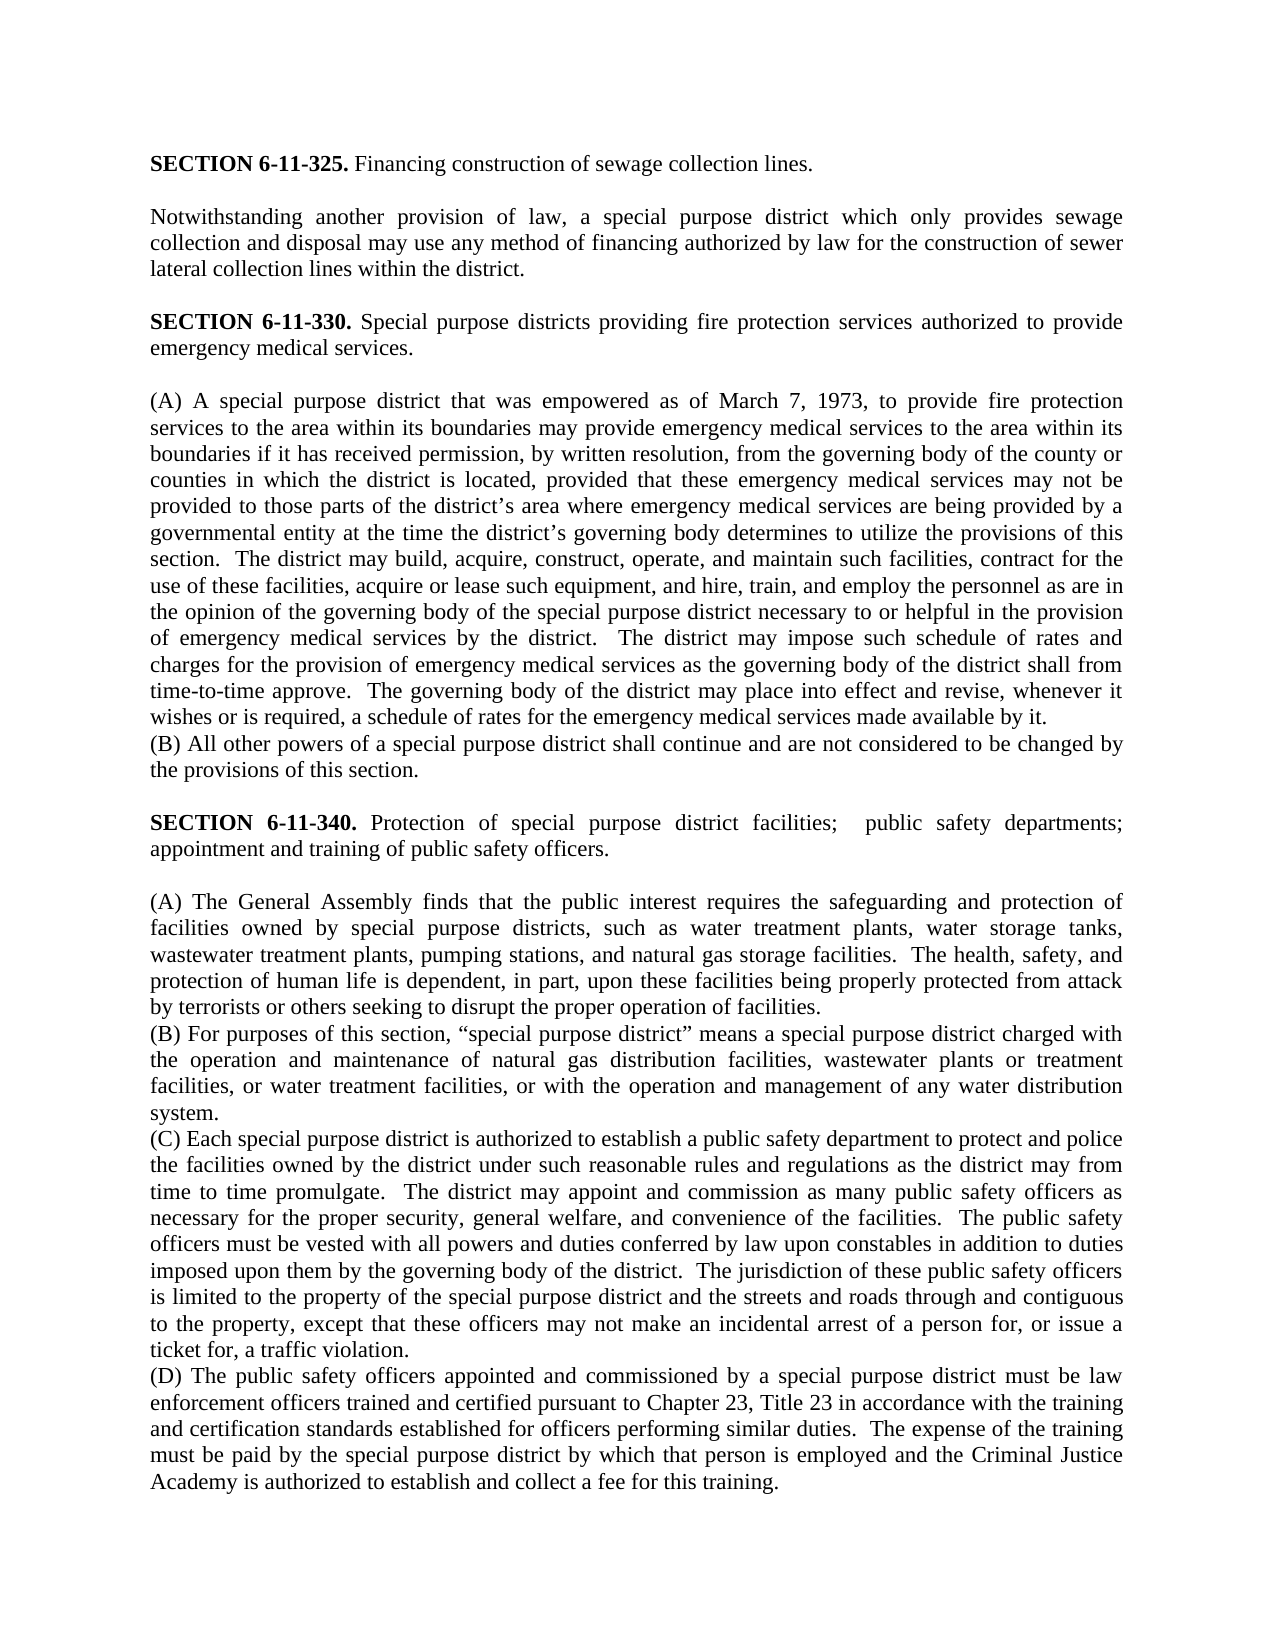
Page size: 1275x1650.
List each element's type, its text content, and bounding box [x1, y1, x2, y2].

text (D) The public safety officers appointed and commissioned by a special purpose district must be law enforcement officers trained and certified pursuant to Chapter 23, Title 23 in accordance with the training and certification standards established for officers performing similar duties. The expense of the training must be paid by the special purpose district by which that person is employed and the Criminal Justice Academy is authorized to establish and collect a fee for this training. [150, 1362, 1125, 1494]
text (B) All other powers of a special purpose district shall continue and are not considered to be changed by the provisions of this section. [150, 730, 1125, 782]
text Notwithstanding another provision of law, a special purpose district which only provides sewage collection and disposal may use any method of financing authorized by law for the construction of sewer lateral collection lines within the district. [150, 203, 1125, 282]
text (B) For purposes of this section, “special purpose district” means a special purpose district charged with the operation and maintenance of natural gas distribution facilities, wastewater plants or treatment facilities, or water treatment facilities, or with the operation and management of any water distribution system. [150, 1020, 1125, 1125]
text (C) Each special purpose district is authorized to establish a public safety department to protect and police the facilities owned by the district under such reasonable rules and regulations as the district may from time to time promulgate. The district may appoint and commission as many public safety officers as necessary for the proper security, general welfare, and convenience of the facilities. The public safety officers must be vested with all powers and duties conferred by law upon constables in addition to duties imposed upon them by the governing body of the district. The jurisdiction of these public safety officers is limited to the property of the special purpose district and the streets and roads through and contiguous to the property, except that these officers may not make an incidental arrest of a person for, or issue a ticket for, a traffic violation. [150, 1125, 1125, 1362]
text SECTION 6-11-325. Financing construction of sewage collection lines. [150, 150, 1125, 176]
text (A) The General Assembly finds that the public interest requires the safeguarding and protection of facilities owned by special purpose districts, such as water treatment plants, water storage tanks, wastewater treatment plants, pumping stations, and natural gas storage facilities. The health, safety, and protection of human life is dependent, in part, upon these facilities being properly protected from attack by terrorists or others seeking to disrupt the proper operation of facilities. [150, 888, 1125, 1020]
text (A) A special purpose district that was empowered as of March 7, 1973, to provide fire protection services to the area within its boundaries may provide emergency medical services to the area within its boundaries if it has received permission, by written resolution, from the governing body of the county or counties in which the district is located, provided that these emergency medical services may not be provided to those parts of the district’s area where emergency medical services are being provided by a governmental entity at the time the district’s governing body determines to utilize the provisions of this section. The district may build, acquire, construct, operate, and maintain such facilities, contract for the use of these facilities, acquire or lease such equipment, and hire, train, and employ the personnel as are in the opinion of the governing body of the special purpose district necessary to or helpful in the provision of emergency medical services by the district. The district may impose such schedule of rates and charges for the provision of emergency medical services as the governing body of the district shall from time-to-time approve. The governing body of the district may place into effect and revise, whenever it wishes or is required, a schedule of rates for the emergency medical services made available by it. [150, 387, 1125, 730]
text SECTION 6-11-330. Special purpose districts providing fire protection services authorized to provide emergency medical services. [150, 308, 1125, 361]
text SECTION 6-11-340. Protection of special purpose district facilities; public safety departments; appointment and training of public safety officers. [150, 809, 1125, 862]
